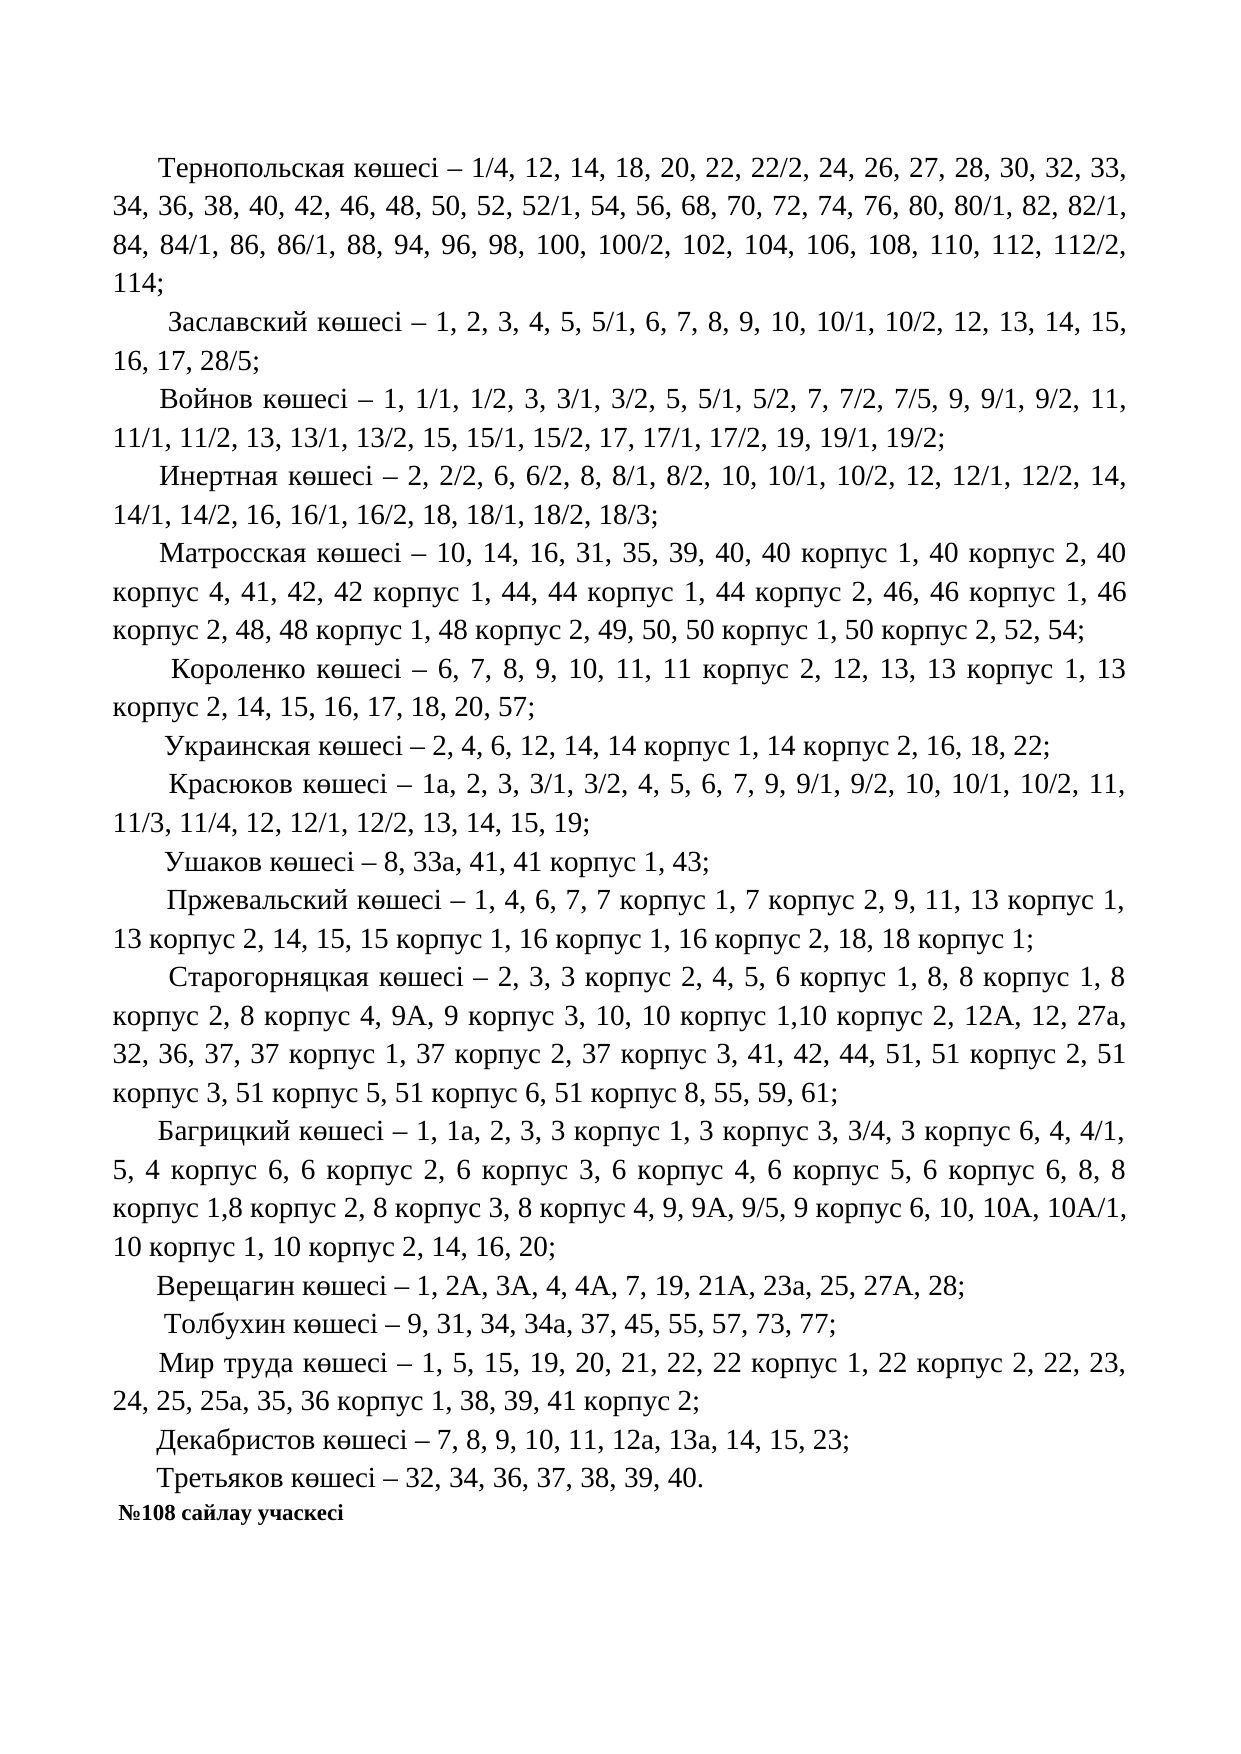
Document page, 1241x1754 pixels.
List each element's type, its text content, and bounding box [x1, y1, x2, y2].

text Короленко көшесі – 6, 7, 8, 9, 10, 11, 11 корпус 2, 12, 13, 13 корпус 1, 13 корпус 2, 14, 15, 16, 17, 18, 20, 57; [112, 651, 1128, 723]
text Инертная көшесі – 2, 2/2, 6, 6/2, 8, 8/1, 8/2, 10, 10/1, 10/2, 12, 12/1, 12/2, 14, 14/1, 14/2, 16, 16/1, 16/2, 18, 18/1, 18/2, 18/3; [112, 458, 1128, 530]
text Красюков көшесі – 1а, 2, 3, 3/1, 3/2, 4, 5, 6, 7, 9, 9/1, 9/2, 10, 10/1, 10/2, 11, 11/3, 11/4, 12, 12/1, 12/2, 13, 14, 15, 19; [112, 767, 1128, 839]
text Толбухин көшесі – 9, 31, 34, 34а, 37, 45, 55, 57, 73, 77; [112, 1306, 1128, 1340]
text №108 сайлау учаскесі [112, 1499, 1128, 1525]
text Матросская көшесі – 10, 14, 16, 31, 35, 39, 40, 40 корпус 1, 40 корпус 2, 40 корпус 4, 41, 42, 42 корпус 1, 44, 44 корпус 1, 44 корпус 2, 46, 46 корпус 1, 46 корпус 2, 48, 48 корпус 1, 48 корпус 2, 49, 50, 50 корпус 1, 50 корпус 2, 52, 54; [112, 535, 1128, 646]
text Украинская көшесі – 2, 4, 6, 12, 14, 14 корпус 1, 14 корпус 2, 16, 18, 22; [112, 728, 1128, 762]
text Пржевальский көшесі – 1, 4, 6, 7, 7 корпус 1, 7 корпус 2, 9, 11, 13 корпус 1, 13 корпус 2, 14, 15, 15 корпус 1, 16 корпус 1, 16 корпус 2, 18, 18 корпус 1; [112, 882, 1128, 954]
text Тернопольская көшесі – 1/4, 12, 14, 18, 20, 22, 22/2, 24, 26, 27, 28, 30, 32, 33, 34, 36, 38, 40, 42, 46, 48, 50, 52, 52/1, 54, 56, 68, 70, 72, 74, 76, 80, 80/1, 82, 82/1, 84, 84/1, 86, 86/1, 88, 94, 96, 98, 100, 100/2, 102, 104, 106, 108, 110, 112, 112/2, 114; [112, 150, 1128, 299]
text Третьяков көшесі – 32, 34, 36, 37, 38, 39, 40. [112, 1460, 1128, 1494]
text Декабристов көшесі – 7, 8, 9, 10, 11, 12а, 13а, 14, 15, 23; [112, 1422, 1128, 1455]
text Войнов көшесі – 1, 1/1, 1/2, 3, 3/1, 3/2, 5, 5/1, 5/2, 7, 7/2, 7/5, 9, 9/1, 9/2, 11, 11/1, 11/2, 13, 13/1, 13/2, 15, 15/1, 15/2, 17, 17/1, 17/2, 19, 19/1, 19/2; [112, 381, 1128, 453]
text Заславский көшесі – 1, 2, 3, 4, 5, 5/1, 6, 7, 8, 9, 10, 10/1, 10/2, 12, 13, 14, 15, 16, 17, 28/5; [112, 304, 1128, 376]
text Багрицкий көшесі – 1, 1а, 2, 3, 3 корпус 1, 3 корпус 3, 3/4, 3 корпус 6, 4, 4/1, 5, 4 корпус 6, 6 корпус 2, 6 корпус 3, 6 корпус 4, 6 корпус 5, 6 корпус 6, 8, 8 корпус 1,8 корпус 2, 8 корпус 3, 8 корпус 4, 9, 9А, 9/5, 9 корпус 6, 10, 10А, 10А/1, 10 корпус 1, 10 корпус 2, 14, 16, 20; [112, 1113, 1128, 1263]
text Ушаков көшесі – 8, 33а, 41, 41 корпус 1, 43; [112, 844, 1128, 877]
text Верещагин көшесі – 1, 2А, 3А, 4, 4А, 7, 19, 21А, 23а, 25, 27А, 28; [112, 1268, 1128, 1301]
text Мир труда көшесі – 1, 5, 15, 19, 20, 21, 22, 22 корпус 1, 22 корпус 2, 22, 23, 24, 25, 25а, 35, 36 корпус 1, 38, 39, 41 корпус 2; [112, 1345, 1128, 1417]
text Старогорняцкая көшесі – 2, 3, 3 корпус 2, 4, 5, 6 корпус 1, 8, 8 корпус 1, 8 корпус 2, 8 корпус 4, 9А, 9 корпус 3, 10, 10 корпус 1,10 корпус 2, 12А, 12, 27а, 32, 36, 37, 37 корпус 1, 37 корпус 2, 37 корпус 3, 41, 42, 44, 51, 51 корпус 2, 51 корпус 3, 51 корпус 5, 51 корпус 6, 51 корпус 8, 55, 59, 61; [112, 959, 1128, 1108]
